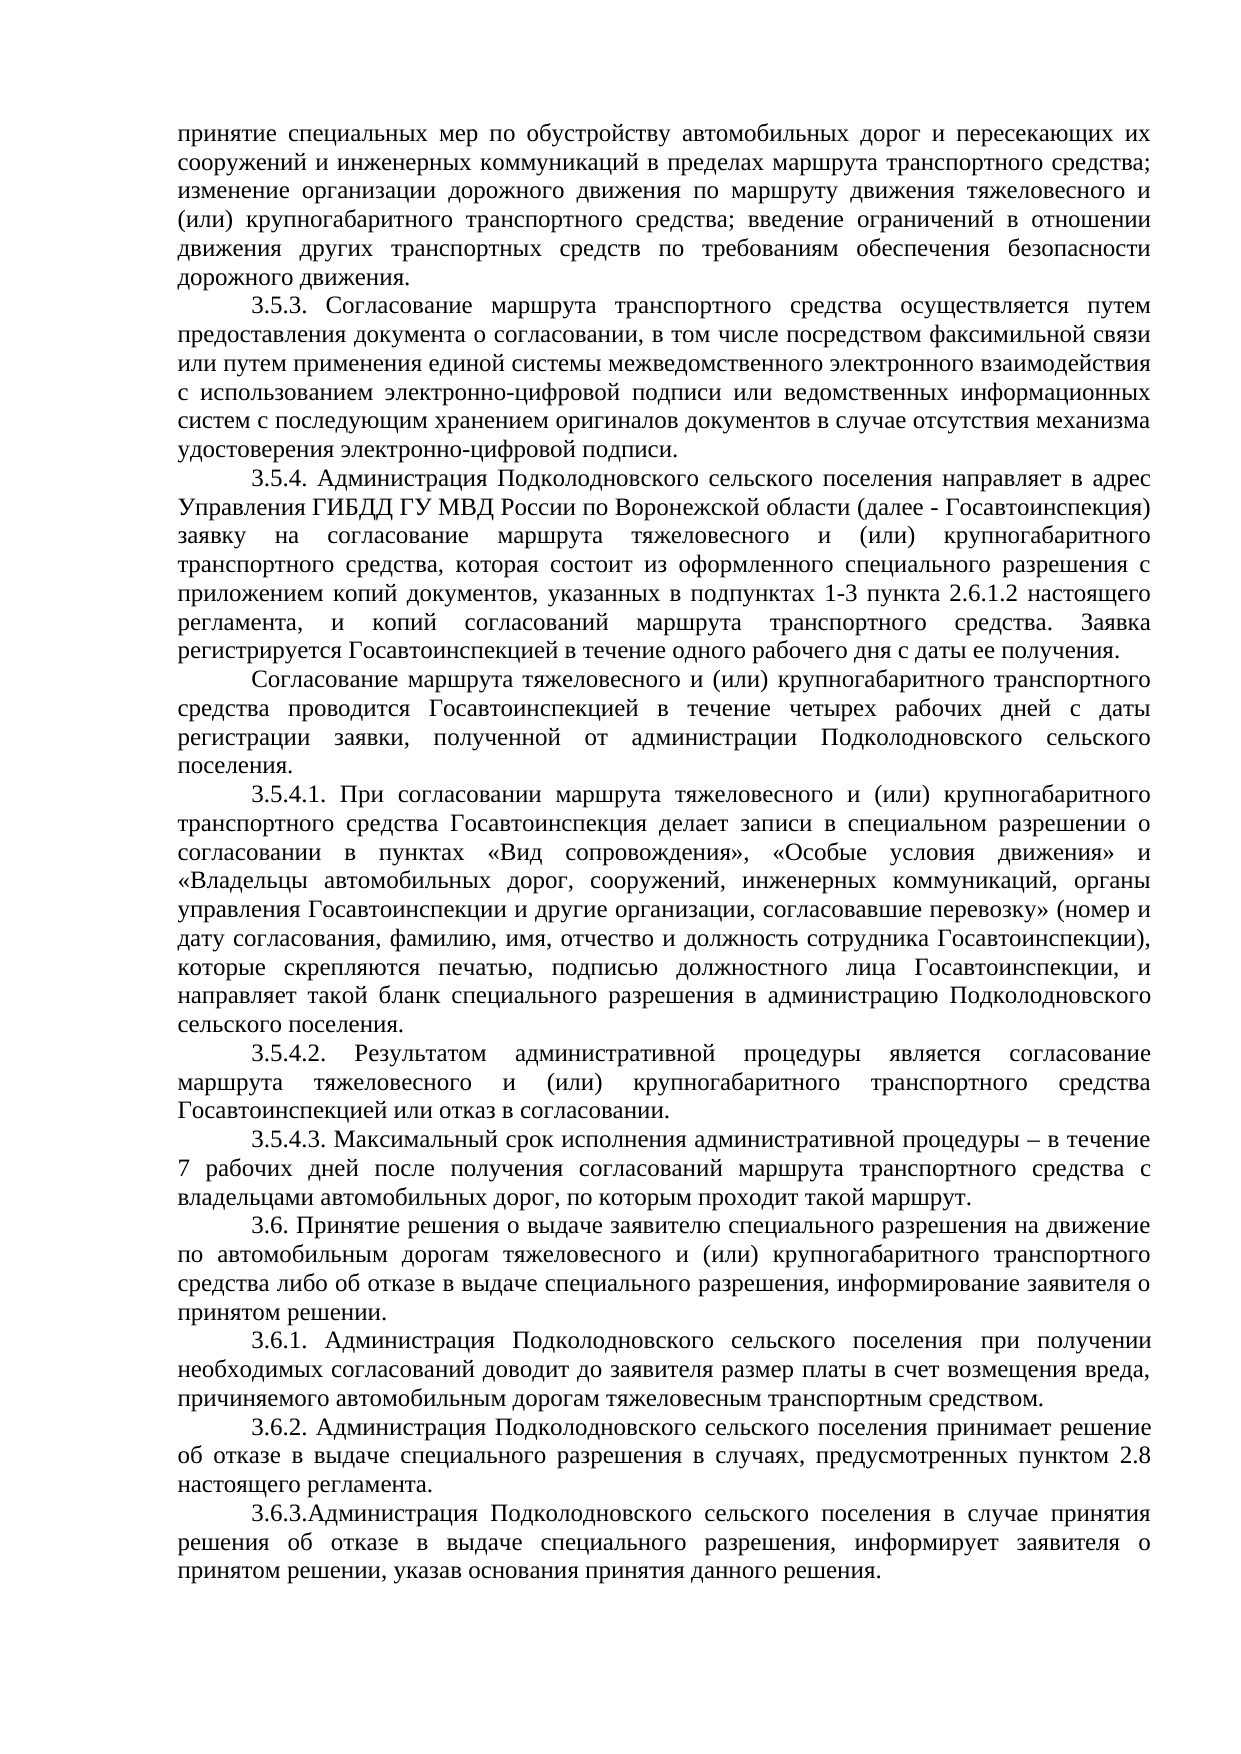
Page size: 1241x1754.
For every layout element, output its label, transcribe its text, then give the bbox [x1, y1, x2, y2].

text Согласование маршрута тяжеловесного и (или) крупногабаритного транспортного средства проводится Госавтоинспекцией в течение четырех рабочих дней с даты регистрации заявки, полученной от администрации Подколодновского сельского поселения. [177, 664, 1152, 779]
text 3.5.3. Согласование маршрута транспортного средства осуществляется путем предоставления документа о согласовании, в том числе посредством факсимильной связи или путем применения единой системы межведомственного электронного взаимодействия с использованием электронно-цифровой подписи или ведомственных информационных систем с последующим хранением оригиналов документов в случае отсутствия механизма удостоверения электронно-цифровой подписи. [177, 291, 1152, 463]
text 3.5.4.2. Результатом административной процедуры является согласование маршрута тяжеловесного и (или) крупногабаритного транспортного средства Госавтоинспекцией или отказ в согласовании. [177, 1038, 1152, 1124]
text 3.6. Принятие решения о выдаче заявителю специального разрешения на движение по автомобильным дорогам тяжеловесного и (или) крупногабаритного транспортного средства либо об отказе в выдаче специального разрешения, информирование заявителя о принятом решении. [177, 1211, 1152, 1326]
text 3.5.4.3. Максимальный срок исполнения административной процедуры – в течение 7 рабочих дней после получения согласований маршрута транспортного средства с владельцами автомобильных дорог, по которым проходит такой маршрут. [177, 1124, 1152, 1211]
text 3.5.4. Администрация Подколодновского сельского поселения направляет в адрес Управления ГИБДД ГУ МВД России по Воронежской области (далее - Госавтоинспекция) заявку на согласование маршрута тяжеловесного и (или) крупногабаритного транспортного средства, которая состоит из оформленного специального разрешения с приложением копий документов, указанных в подпунктах 1-3 пункта 2.6.1.2 настоящего регламента, и копий согласований маршрута транспортного средства. Заявка регистрируется Госавтоинспекцией в течение одного рабочего дня с даты ее получения. [177, 463, 1152, 664]
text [177, 118, 1152, 291]
text 3.6.3.Администрация Подколодновского сельского поселения в случае принятия решения об отказе в выдаче специального разрешения, информирует заявителя о принятом решении, указав основания принятия данного решения. [177, 1498, 1152, 1584]
text 3.6.1. Администрация Подколодновского сельского поселения при получении необходимых согласований доводит до заявителя размер платы в счет возмещения вреда, причиняемого автомобильным дорогам тяжеловесным транспортным средством. [177, 1326, 1152, 1412]
text 3.5.4.1. При согласовании маршрута тяжеловесного и (или) крупногабаритного транспортного средства Госавтоинспекция делает записи в специальном разрешении о согласовании в пунктах «Вид сопровождения», «Особые условия движения» и «Владельцы автомобильных дорог, сооружений, инженерных коммуникаций, органы управления Госавтоинспекции и другие организации, согласовавшие перевозку» (номер и дату согласования, фамилию, имя, отчество и должность сотрудника Госавтоинспекции), которые скрепляются печатью, подписью должностного лица Госавтоинспекции, и направляет такой бланк специального разрешения в администрацию Подколодновского сельского поселения. [177, 779, 1152, 1038]
text 3.6.2. Администрация Подколодновского сельского поселения принимает решение об отказе в выдаче специального разрешения в случаях, предусмотренных пунктом 2.8 настоящего регламента. [177, 1412, 1152, 1498]
